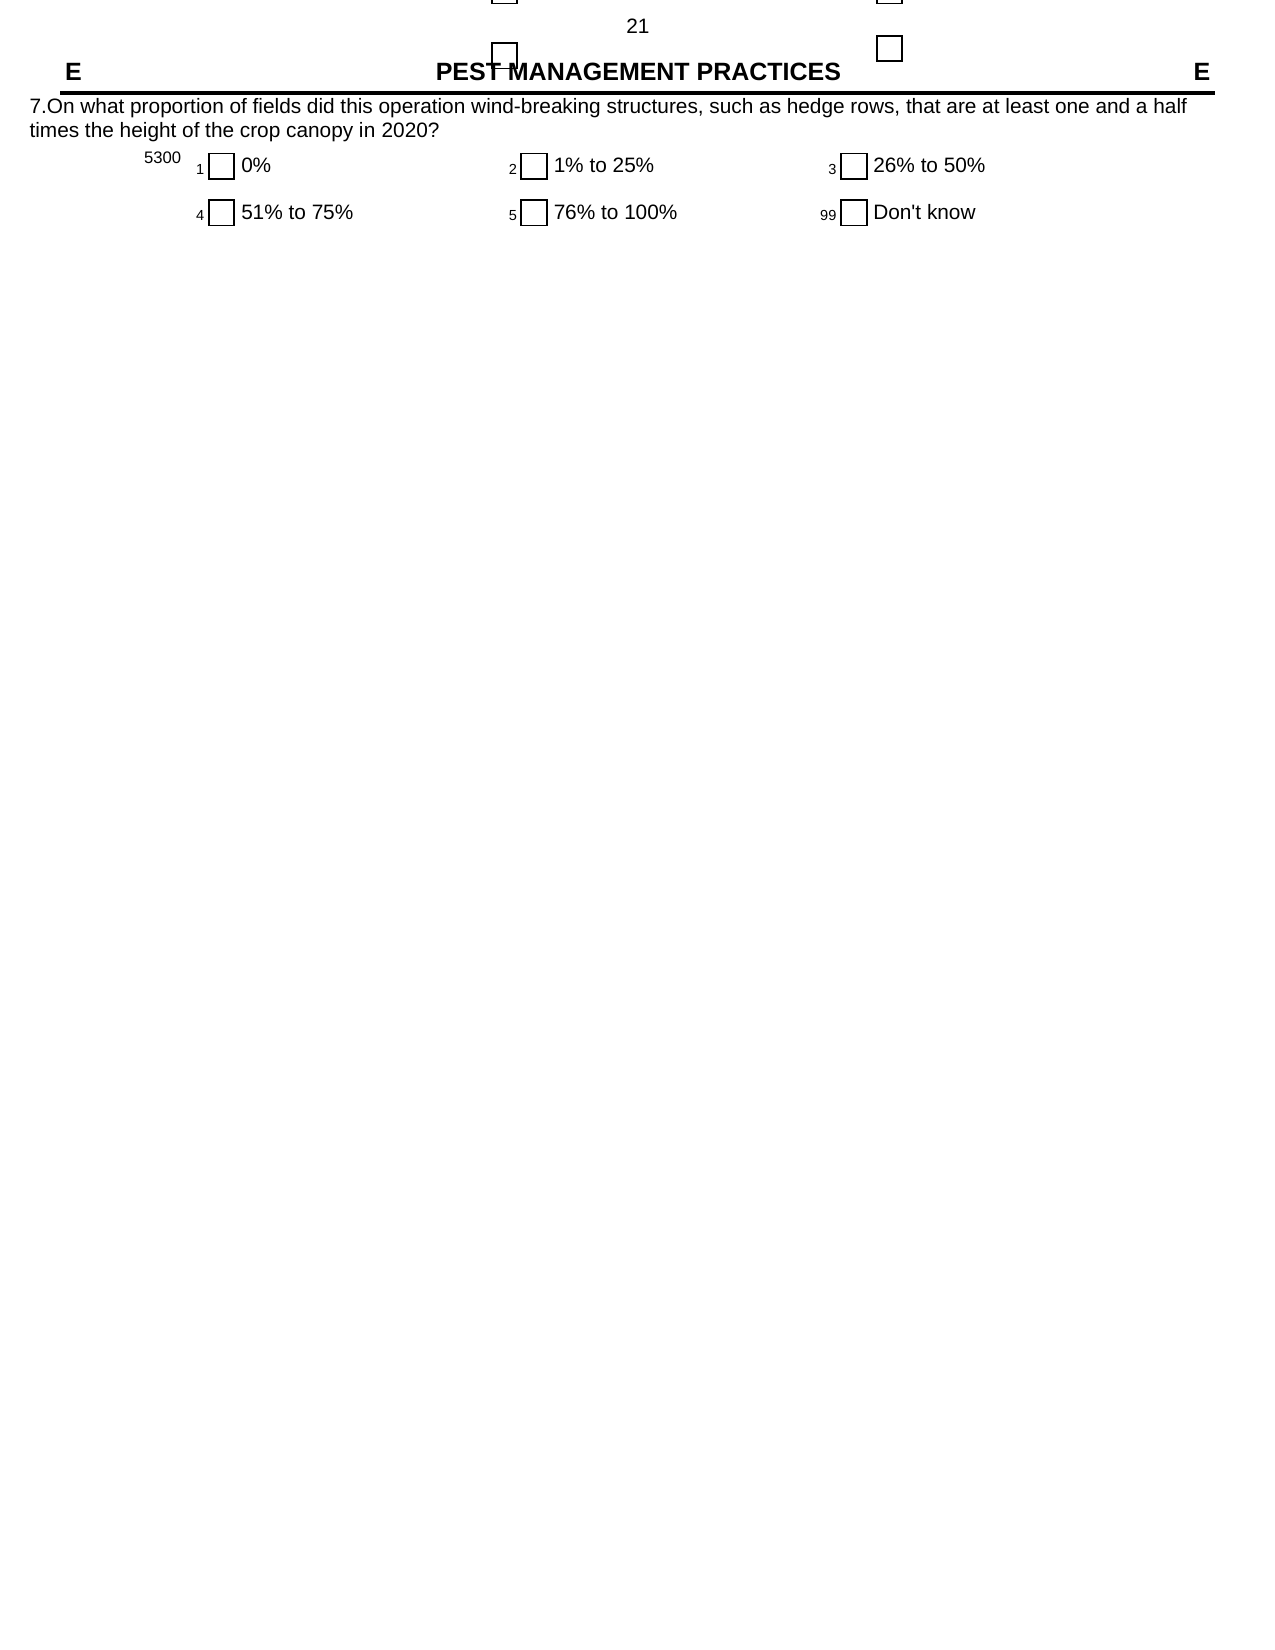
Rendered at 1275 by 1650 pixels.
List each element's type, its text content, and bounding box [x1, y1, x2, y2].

text 5300 [144, 148, 1235, 167]
text 7.On what proportion of fields did this operation wind-breaking structures, such as hedge rows, that are at least one and a half times the height of the crop canopy in 2020? [29, 94, 1204, 142]
